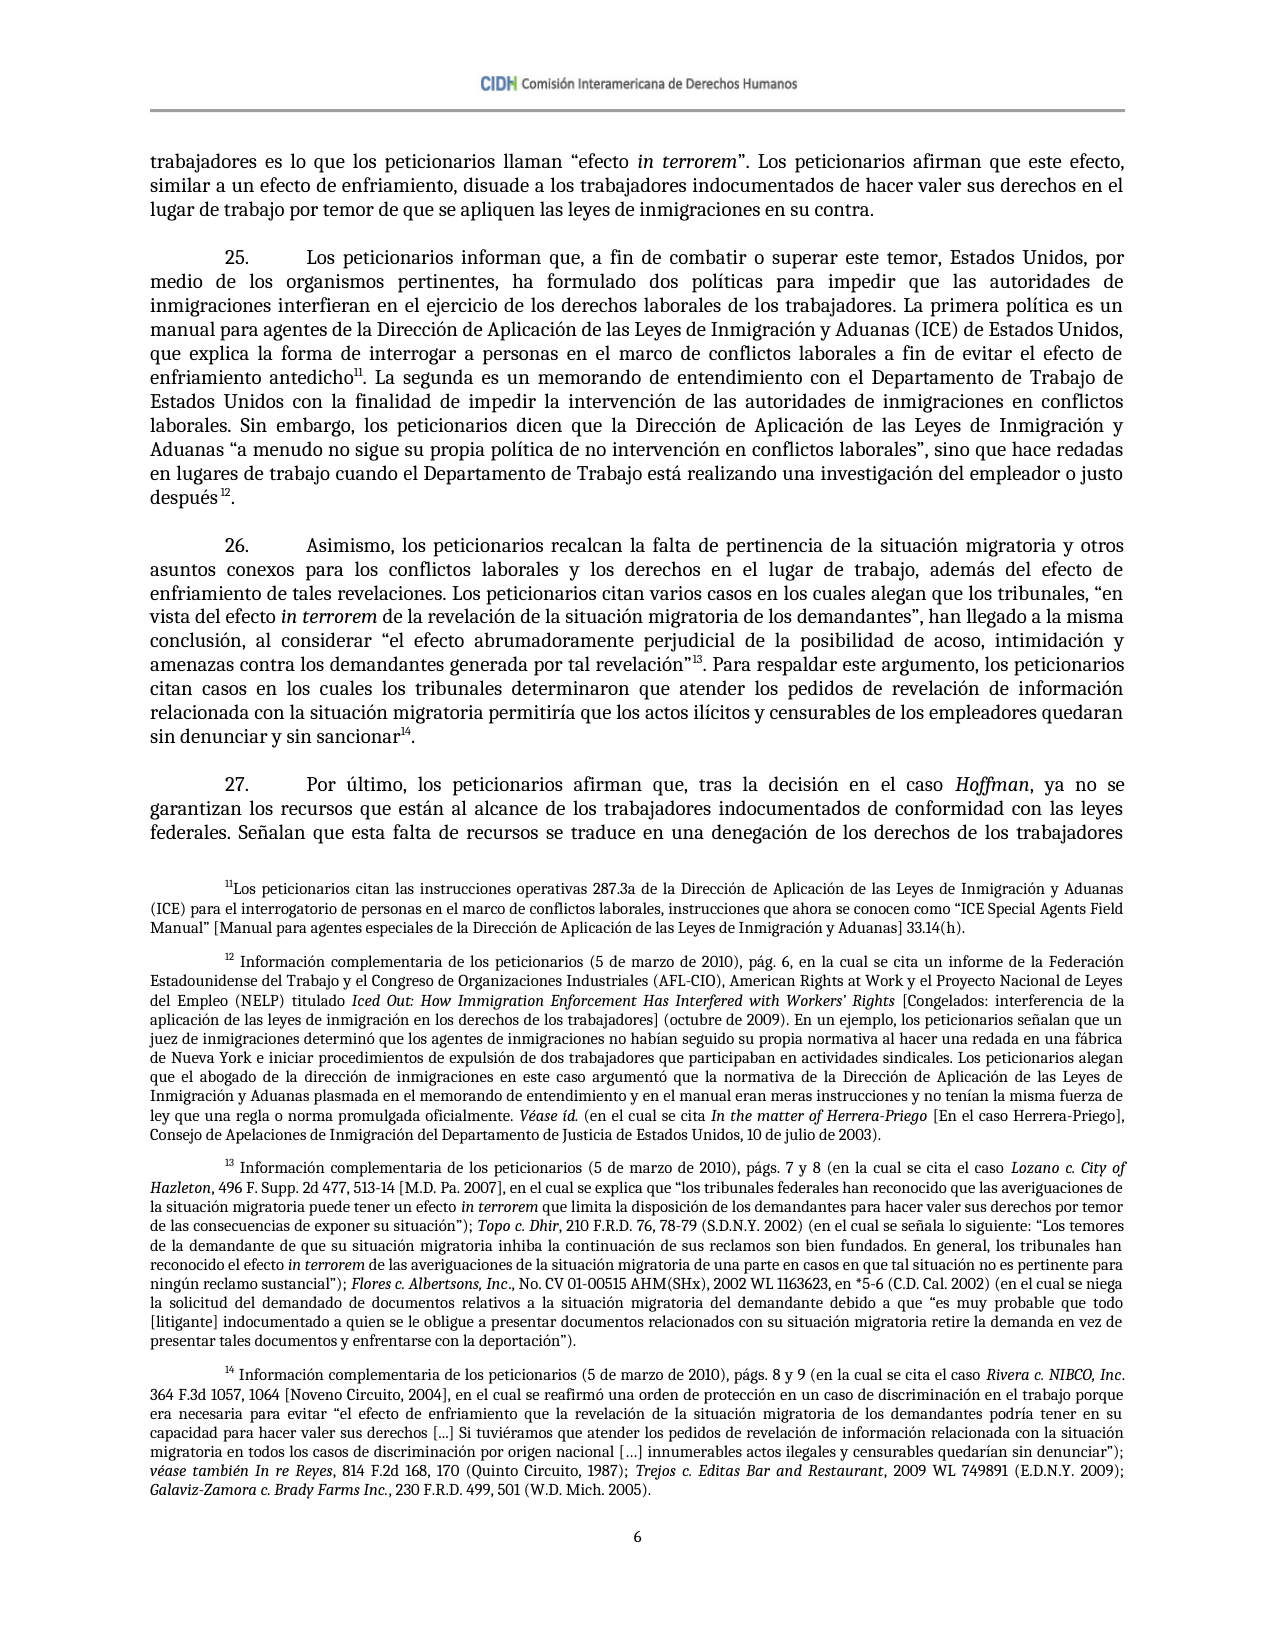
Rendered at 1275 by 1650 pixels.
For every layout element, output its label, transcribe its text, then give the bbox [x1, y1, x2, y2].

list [150, 150, 1125, 222]
list Asimismo, los peticionarios recalcan la falta de pertinencia de la situación migratoria y otros asuntos conexos para los conflictos laborales y los derechos en el lugar de trabajo, además del efecto de enfriamiento de tales revelaciones. Los peticionarios citan varios casos en los cuales alegan que los tribunales, “en vista del efecto in terrorem de la revelación de la situación migratoria de los demandantes”, han llegado a la misma conclusión, al considerar “el efecto abrumadoramente perjudicial de la posibilidad de acoso, intimidación y amenazas contra los demandantes generada por tal revelación”. Para respaldar este argumento, los peticionarios citan casos en los cuales los tribunales determinaron que atender los pedidos de revelación de información relacionada con la situación migratoria permitiría que los actos ilícitos y censurables de los empleadores quedaran sin denunciar y sin sancionar. [150, 533, 1125, 749]
list Los peticionarios informan que, a fin de combatir o superar este temor, Estados Unidos, por medio de los organismos pertinentes, ha formulado dos políticas para impedir que las autoridades de inmigraciones interfieran en el ejercicio de los derechos laborales de los trabajadores. La primera política es un manual para agentes de la Dirección de Aplicación de las Leyes de Inmigración y Aduanas (ICE) de Estados Unidos, que explica la forma de interrogar a personas en el marco de conflictos laborales a fin de evitar el efecto de enfriamiento antedicho. La segunda es un memorando de entendimiento con el Departamento de Trabajo de Estados Unidos con la finalidad de impedir la intervención de las autoridades de inmigraciones en conflictos laborales. Sin embargo, los peticionarios dicen que la Dirección de Aplicación de las Leyes de Inmigración y Aduanas “a menudo no sigue su propia política de no intervención en conflictos laborales”, sino que hace redadas en lugares de trabajo cuando el Departamento de Trabajo está realizando una investigación del empleador o justo después . [150, 246, 1125, 509]
picture [475, 75, 800, 93]
